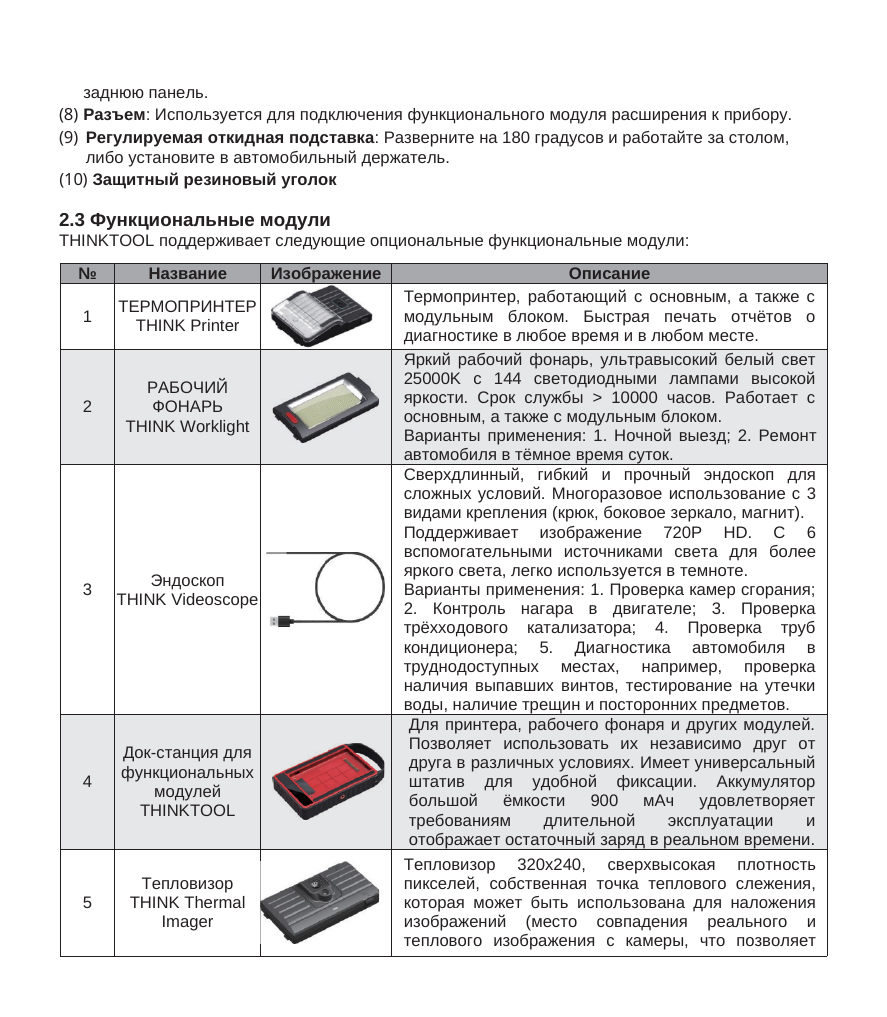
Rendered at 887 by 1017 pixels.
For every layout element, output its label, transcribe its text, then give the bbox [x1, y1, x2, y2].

picture [272, 371, 379, 443]
list Защитный резиновый уголок [59, 167, 841, 190]
table_header № [61, 264, 114, 283]
table_cell [261, 850, 391, 956]
subtitle Функциональные модули [59, 209, 841, 231]
table_cell ТЕРМОПРИНТЕР THINK Printer [115, 284, 260, 349]
table_header Описание [392, 264, 827, 283]
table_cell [392, 850, 827, 956]
table_cell 2 [61, 350, 114, 464]
table_cell Термопринтер, работающий с основным, а также с модульным блоком. Быстрая печать отчётов о диагностике в любое время и в любом месте. [392, 284, 827, 349]
table_header Название [115, 264, 260, 283]
picture [272, 743, 385, 820]
table_cell 4 [61, 715, 114, 849]
table_cell [261, 715, 391, 849]
list Регулируемая откидная подставка: Разверните на 180 градусов и работайте за столом, либо установите в автомобильный держатель. [59, 125, 827, 167]
text THINKTOOL поддерживает следующие опциональные функциональные модули: [59, 231, 841, 250]
table_cell Эндоскоп THINK Videoscope [115, 465, 260, 714]
picture [266, 552, 385, 627]
list Разъем: Используется для подключения функционального модуля расширения к прибору. [59, 102, 841, 125]
table_cell [373, 284, 391, 349]
table_cell [261, 284, 271, 349]
table_cell РАБОЧИЙ ФОНАРЬ THINK Worklight [115, 350, 260, 464]
table_cell [261, 465, 391, 714]
table_cell [261, 350, 391, 464]
table_cell Док-станция для функциональных модулей THINKTOOL [115, 715, 260, 849]
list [59, 83, 841, 102]
picture [271, 283, 373, 349]
table_cell Сверхдлинный, гибкий и прочный эндоскоп для сложных условий. Многоразовое использование с 3 видами крепления (крюк, боковое зеркало, магнит). Поддерживает изображение 720P HD. С 6 вспомогательными источниками света для более яркого света, легко используется в темноте. Варианты применения: 1. Проверка камер сгорания; 2. Контроль нагара в двигателе; 3. Проверка трёхходового катализатора; 4. Проверка труб кондиционера; 5. Диагностика автомобиля в труднодоступных местах, например, проверка наличия выпавших винтов, тестирование на утечки воды, наличие трещин и посторонних предметов. [392, 465, 827, 714]
table_header Изображение [261, 264, 391, 283]
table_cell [115, 850, 260, 956]
picture [260, 861, 380, 944]
table_cell Для принтера, рабочего фонаря и других модулей. Позволяет использовать их независимо друг от друга в различных условиях. Имеет универсальный штатив для удобной фиксации. Аккумулятор большой ёмкости 900 мАч удовлетворяет требованиям длительной эксплуатации и отображает остаточный заряд в реальном времени. [392, 715, 827, 849]
table_cell Яркий рабочий фонарь, ультравысокий белый свет 25000K с 144 светодиодными лампами высокой яркости. Срок службы > 10000 часов. Работает с основным, а также с модульным блоком. Варианты применения: 1. Ночной выезд; 2. Ремонт автомобиля в тёмное время суток. [392, 350, 827, 464]
table_cell 3 [61, 465, 114, 714]
table_cell 1 [61, 284, 114, 349]
table_cell 5 [61, 850, 114, 956]
